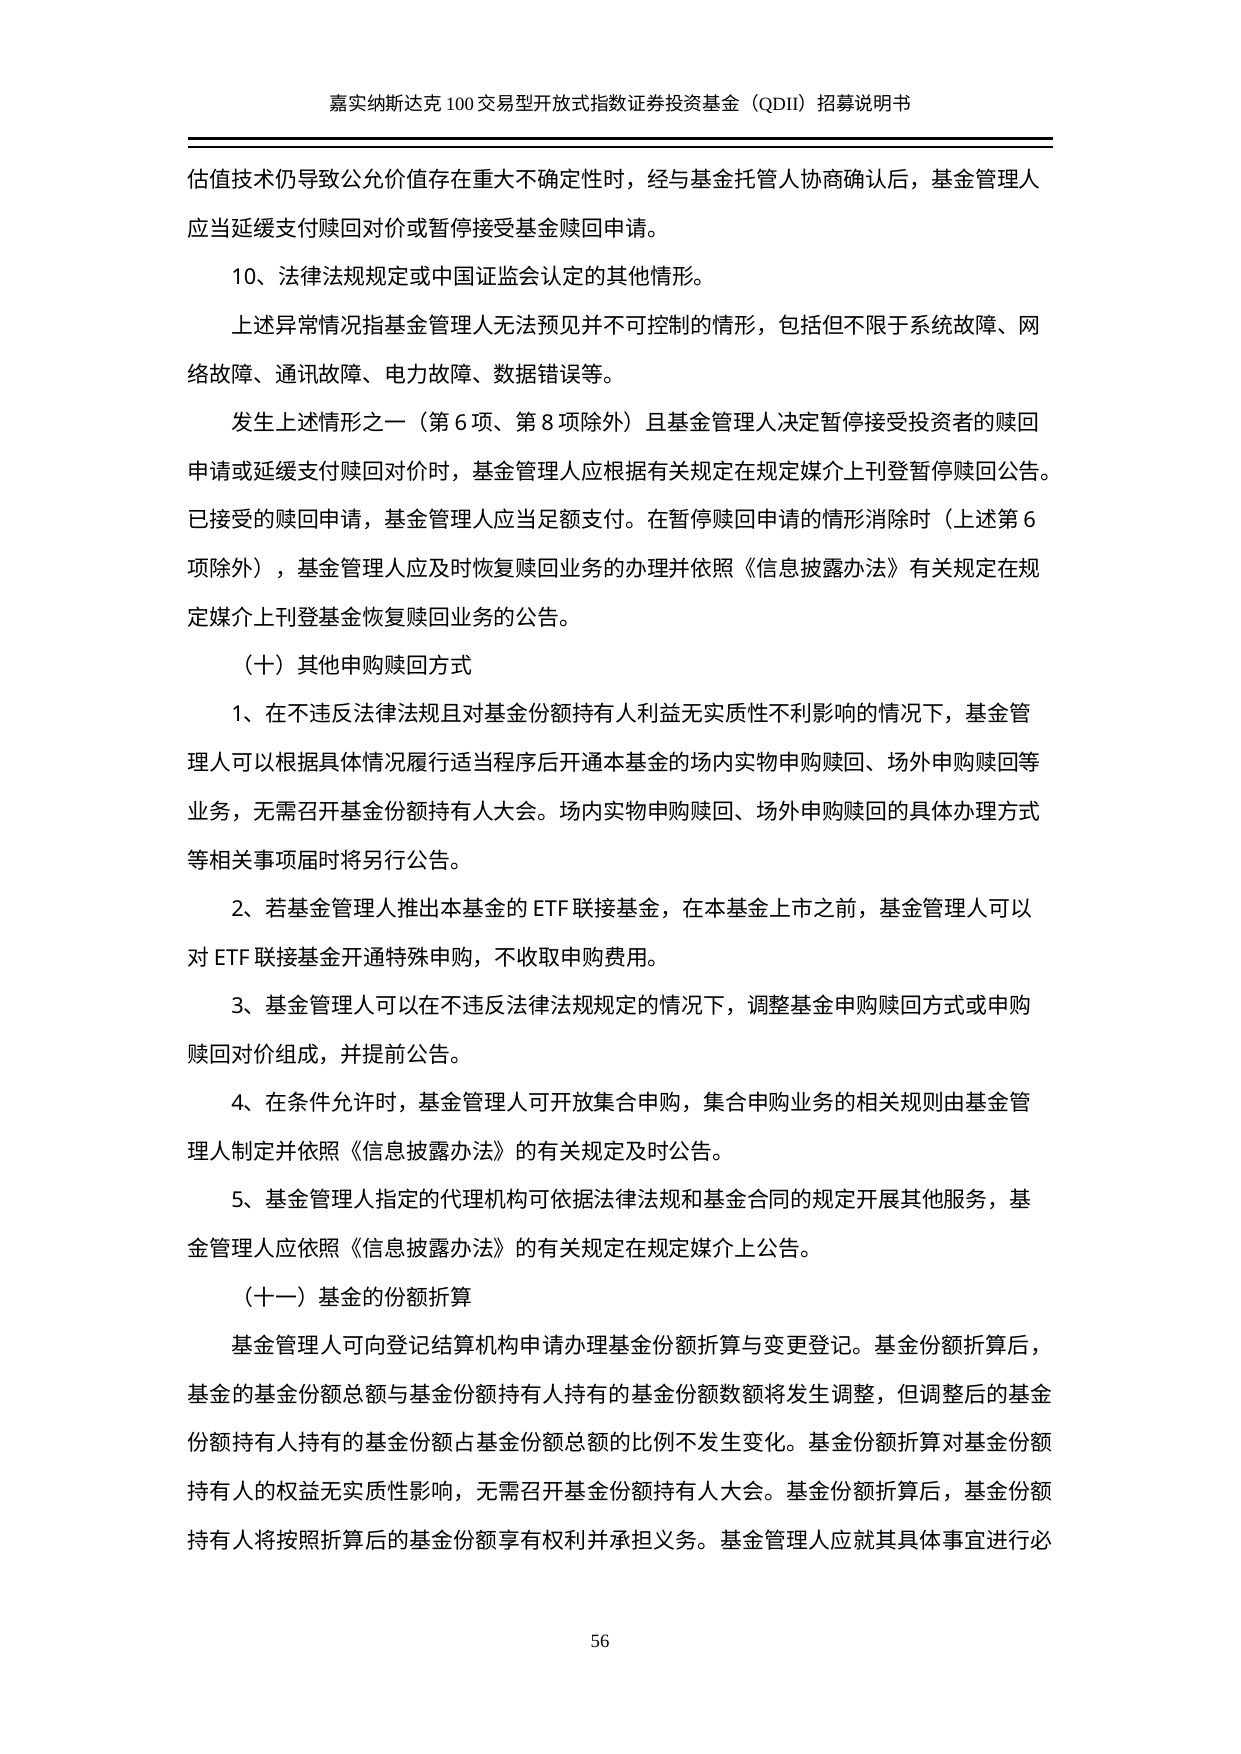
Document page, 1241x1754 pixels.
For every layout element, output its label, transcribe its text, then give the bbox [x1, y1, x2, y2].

text 发生上述情形之一（第6项、第8项除外）且基金管理人决定暂停接受投资者的赎回申请或延缓支付赎回对价时，基金管理人应根据有关规定在规定媒介上刊登暂停赎回公告。已接受的赎回申请，基金管理人应当足额支付。在暂停赎回申请的情形消除时（上述第6项除外），基金管理人应及时恢复赎回业务的办理并依照《信息披露办法》有关规定在规定媒介上刊登基金恢复赎回业务的公告。 [187, 404, 1053, 632]
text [187, 1327, 1053, 1555]
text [187, 162, 1053, 243]
text 3、基金管理人可以在不违反法律法规规定的情况下，调整基金申购赎回方式或申购赎回对价组成，并提前公告。 [187, 988, 1053, 1069]
text 2、若基金管理人推出本基金的ETF联接基金，在本基金上市之前，基金管理人可以对ETF联接基金开通特殊申购，不收取申购费用。 [187, 891, 1053, 972]
text 10、法律法规规定或中国证监会认定的其他情形。 [187, 259, 1053, 292]
text 4、在条件允许时，基金管理人可开放集合申购，集合申购业务的相关规则由基金管理人制定并依照《信息披露办法》的有关规定及时公告。 [187, 1085, 1053, 1166]
text 5、基金管理人指定的代理机构可依据法律法规和基金合同的规定开展其他服务，基金管理人应依照《信息披露办法》的有关规定在规定媒介上公告。 [187, 1182, 1053, 1263]
text 上述异常情况指基金管理人无法预见并不可控制的情形，包括但不限于系统故障、网络故障、通讯故障、电力故障、数据错误等。 [187, 307, 1053, 389]
text 1、在不违反法律法规且对基金份额持有人利益无实质性不利影响的情况下，基金管理人可以根据具体情况履行适当程序后开通本基金的场内实物申购赎回、场外申购赎回等业务，无需召开基金份额持有人大会。场内实物申购赎回、场外申购赎回的具体办理方式等相关事项届时将另行公告。 [187, 696, 1053, 875]
text （十）其他申购赎回方式 [187, 648, 1053, 680]
text （十一）基金的份额折算 [187, 1279, 1053, 1312]
